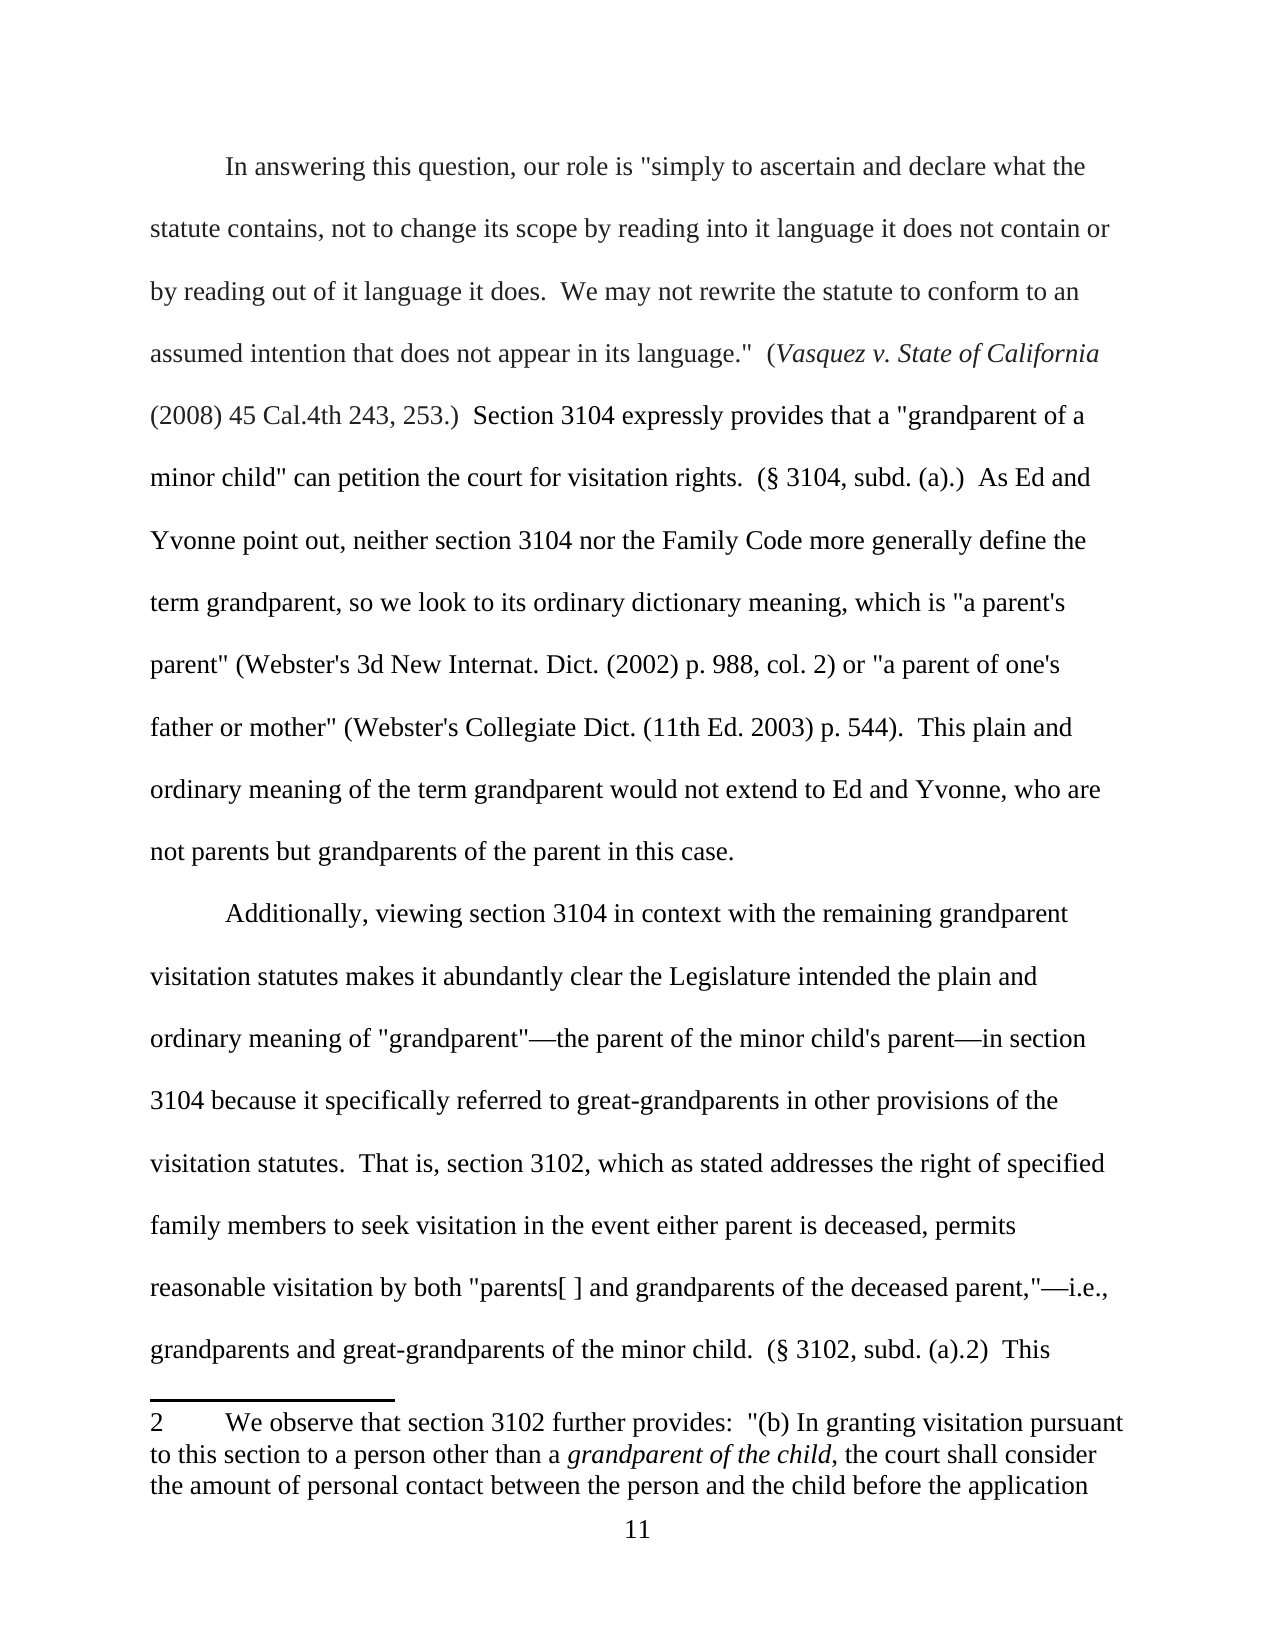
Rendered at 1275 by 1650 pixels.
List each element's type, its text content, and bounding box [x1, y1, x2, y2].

text In answering this question, our role is "simply to ascertain and declare what the statute contains, not to change its scope by reading into it language it does not contain or by reading out of it language it does. We may not rewrite the statute to conform to an assumed intention that does not appear in its language." (Vasquez v. State of California (2008) 45 Cal.4th 243, 253.) Section 3104 expressly provides that a "grandparent of a minor child" can petition the court for visitation rights. (§ 3104, subd. (a).) As Ed and Yvonne point out, neither section 3104 nor the Family Code more generally define the term grandparent, so we look to its ordinary dictionary meaning, which is "a parent's parent" (Webster's 3d New Internat. Dict. (2002) p. 988, col. 2) or "a parent of one's father or mother" (Webster's Collegiate Dict. (11th Ed. 2003) p. 544). This plain and ordinary meaning of the term grandparent would not extend to Ed and Yvonne, who are not parents but grandparents of the parent in this case. [150, 150, 1125, 866]
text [150, 897, 1125, 1365]
